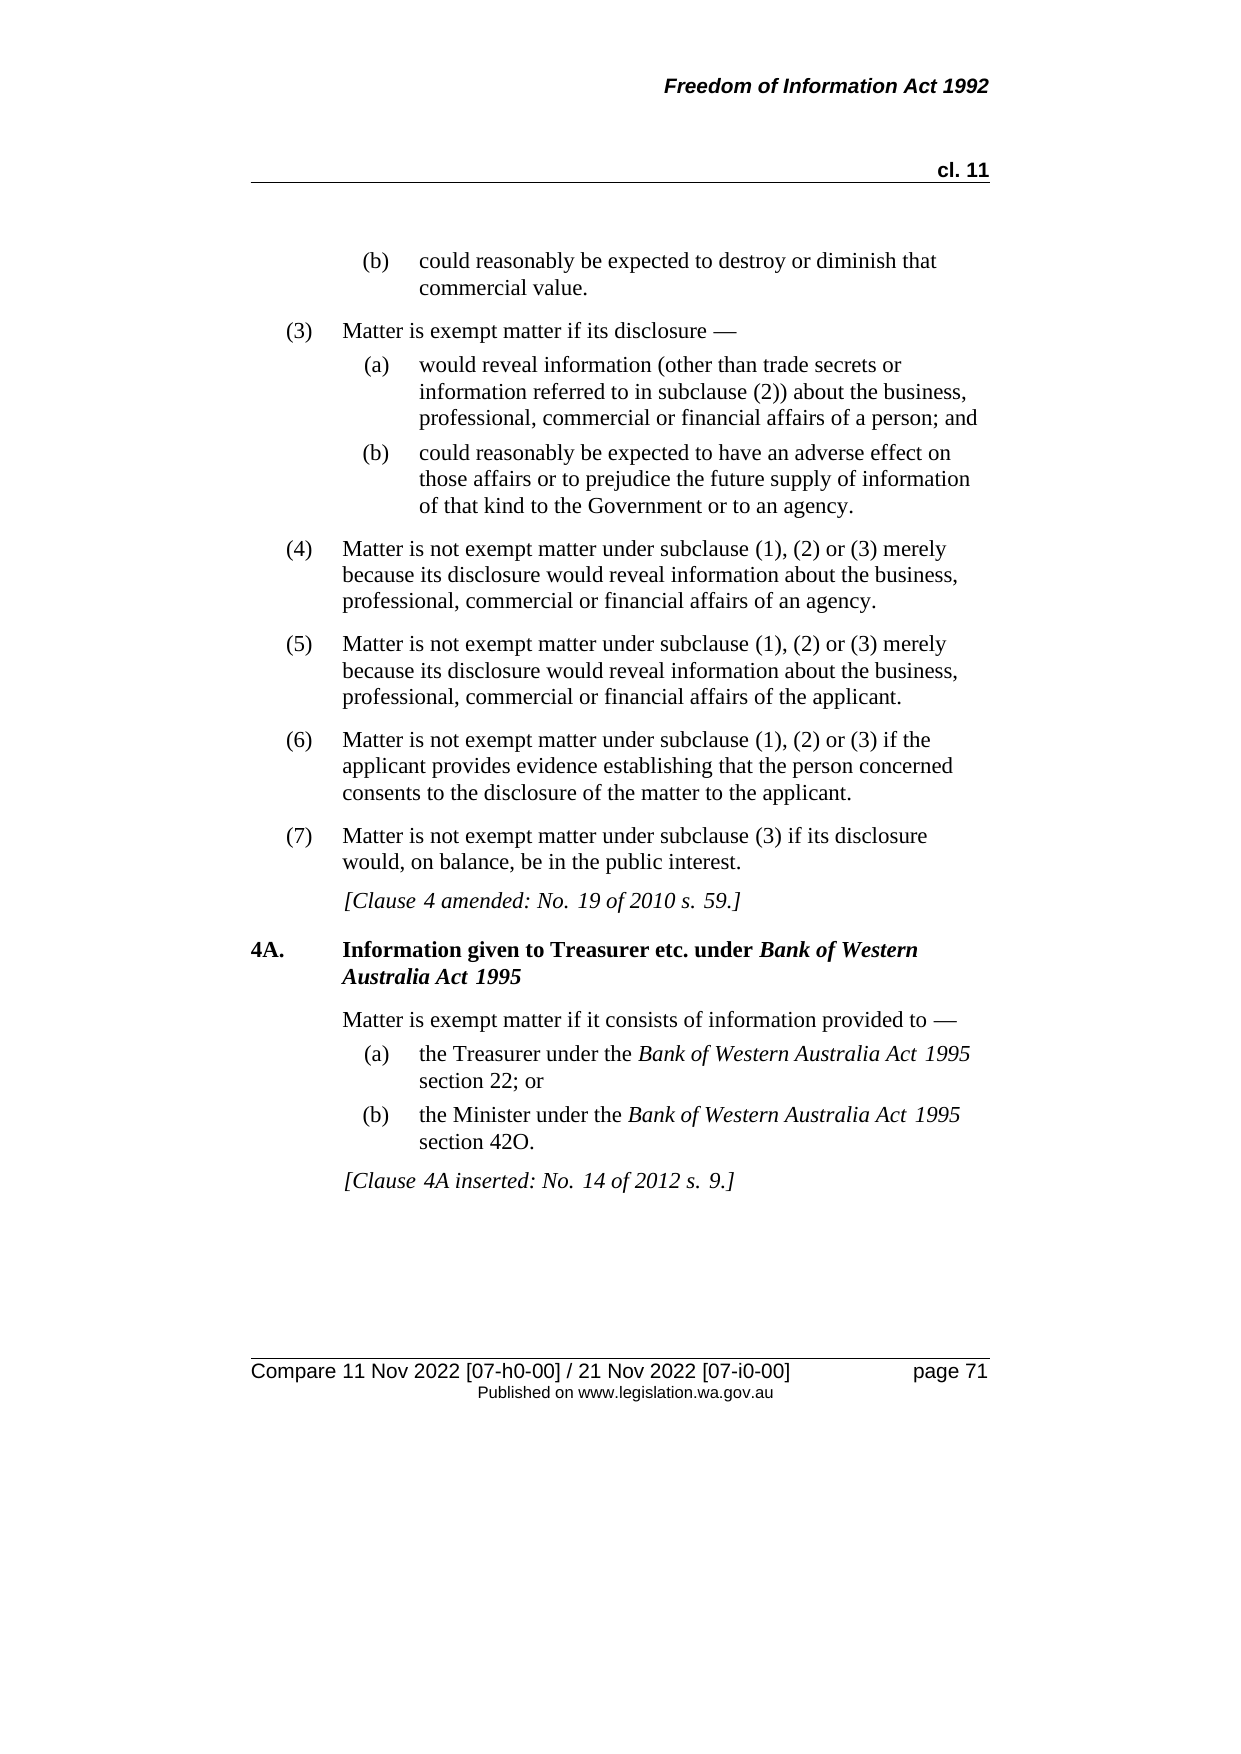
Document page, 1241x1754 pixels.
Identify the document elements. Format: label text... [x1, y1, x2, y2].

text (6) Matter is not exempt matter under subclause (1), (2) or (3) if the applicant provides evidence establishing that the person concerned consents to the disclosure of the matter to the applicant. [251, 726, 990, 805]
text (3) Matter is exempt matter if its disclosure — [251, 317, 990, 343]
text (b) the Minister under the Bank of Western Australia Act 1995 section 42O. [251, 1101, 990, 1154]
text Matter is exempt matter if it consists of information provided to — [251, 1006, 990, 1032]
subtitle 4A. Information given to Treasurer etc. under Bank of Western Australia Act 1995 [251, 936, 990, 989]
text (5) Matter is not exempt matter under subclause (1), (2) or (3) merely because its disclosure would reveal information about the business, professional, commercial or financial affairs of the applicant. [251, 630, 990, 709]
text (a) would reveal information (other than trade secrets or information referred to in subclause (2)) about the business, professional, commercial or financial affairs of a person; and [251, 352, 990, 431]
text [Clause 4 amended: No. 19 of 2010 s. 59.] [251, 887, 990, 913]
text (b) could reasonably be expected to have an adverse effect on those affairs or to prejudice the future supply of information of that kind to the Government or to an agency. [251, 439, 990, 518]
text (7) Matter is not exempt matter under subclause (3) if its disclosure would, on balance, be in the public interest. [251, 822, 990, 874]
text (4) Matter is not exempt matter under subclause (1), (2) or (3) merely because its disclosure would reveal information about the business, professional, commercial or financial affairs of an agency. [251, 535, 990, 614]
text (b) could reasonably be expected to destroy or diminish that commercial value. [251, 247, 990, 300]
text [Clause 4A inserted: No. 14 of 2012 s. 9.] [251, 1167, 990, 1193]
text (a) the Treasurer under the Bank of Western Australia Act 1995 section 22; or [251, 1040, 990, 1093]
